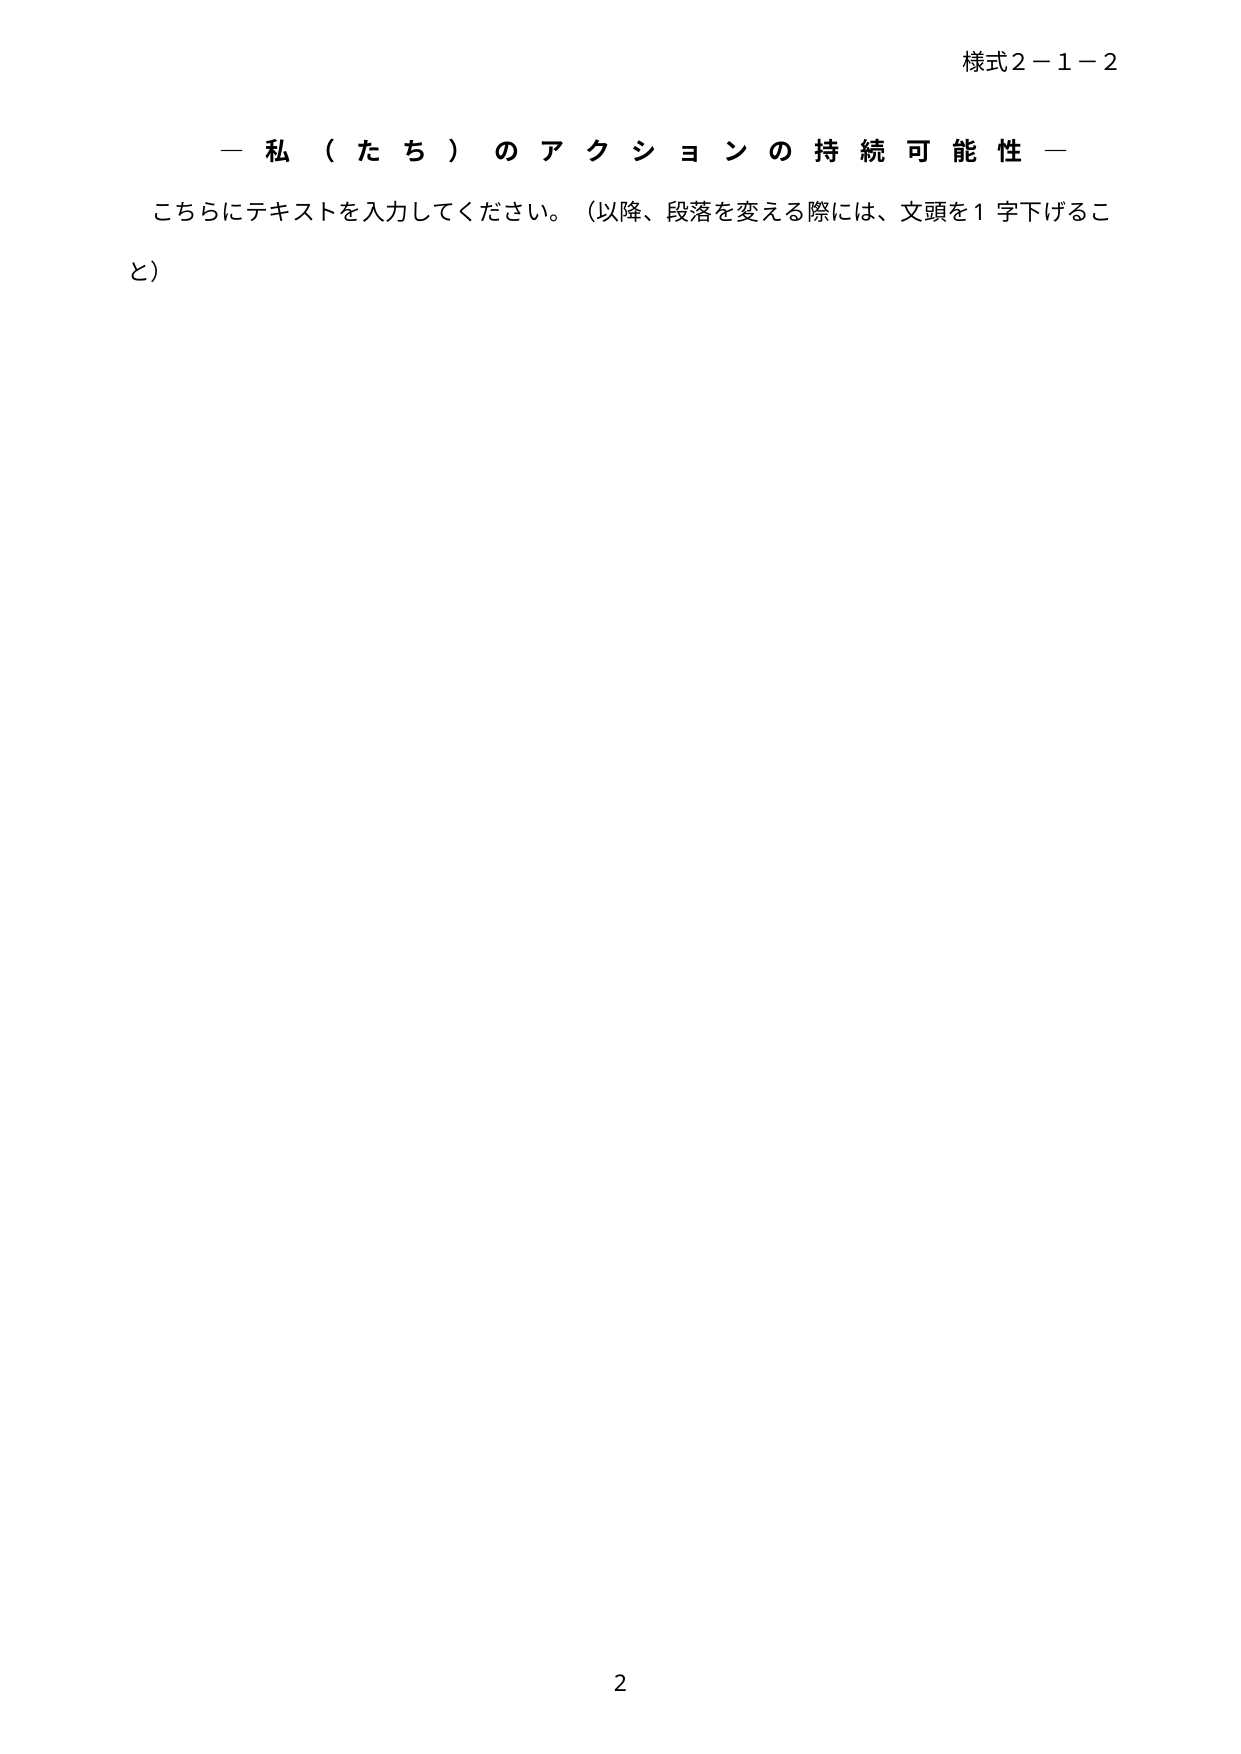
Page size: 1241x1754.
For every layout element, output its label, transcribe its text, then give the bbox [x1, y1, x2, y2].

text ―私（たち）のアクションの持続可能性― [127, 119, 1113, 180]
